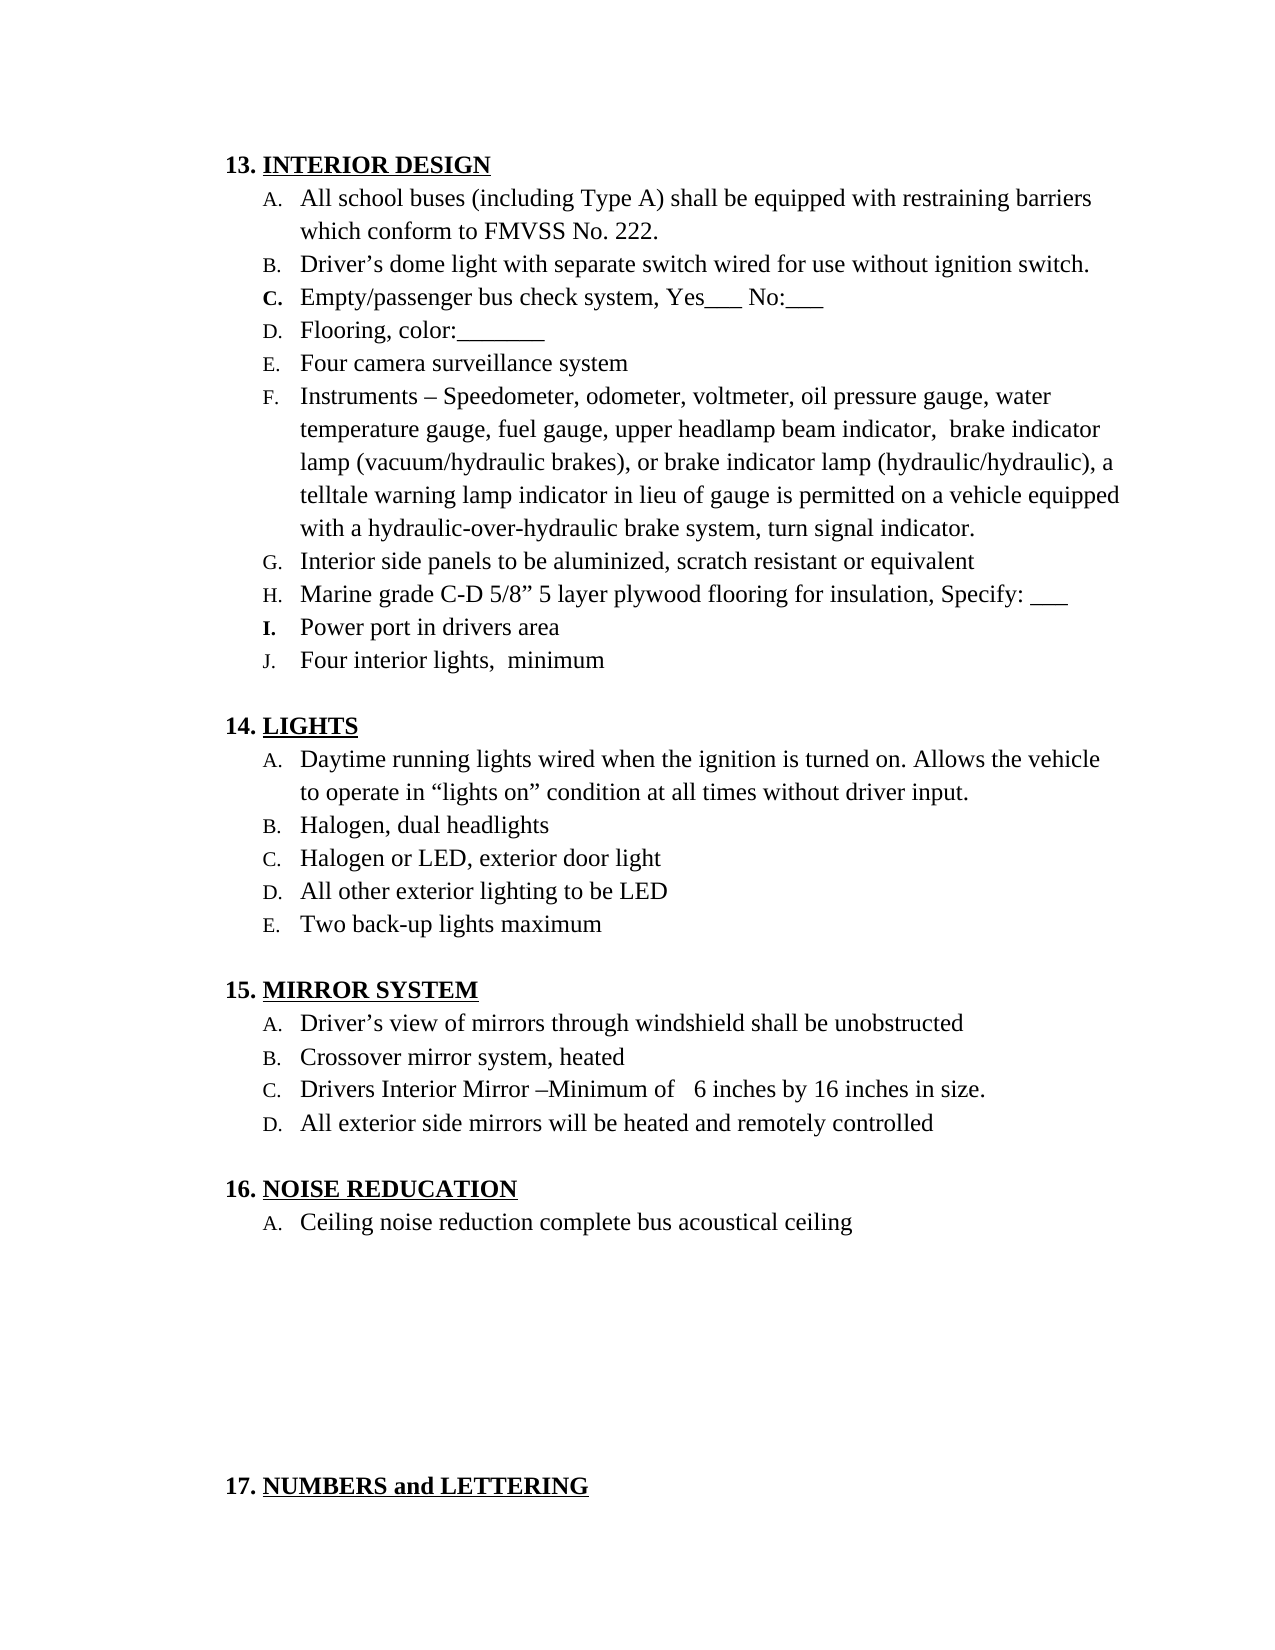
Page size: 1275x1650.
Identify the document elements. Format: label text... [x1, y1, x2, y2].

list Flooring, color:_______ [262, 315, 1125, 344]
list NUMBERS and LETTERING [225, 1471, 1125, 1499]
list INTERIOR DESIGN [225, 150, 1125, 179]
list Crossover mirror system, heated [262, 1042, 1125, 1070]
list Interior side panels to be aluminized, scratch resistant or equivalent [262, 546, 1125, 575]
list All other exterior lighting to be LED [262, 876, 1125, 905]
list Drivers Interior Mirror –Minimum of 6 inches by 16 inches in size. [262, 1074, 1125, 1103]
list Halogen or LED, exterior door light [262, 843, 1125, 872]
list Power port in drivers area [262, 612, 1125, 641]
list Driver’s dome light with separate switch wired for use without ignition switch. [262, 249, 1125, 278]
list LIGHTS [225, 711, 1125, 740]
list Two back-up lights maximum [262, 909, 1125, 938]
list MIRROR SYSTEM [225, 976, 1125, 1004]
list Four camera surveillance system [262, 348, 1125, 377]
list Daytime running lights wired when the ignition is turned on. Allows the vehicle to operate in “lights on” condition at all times without driver input. [262, 744, 1125, 806]
list Instruments – Speedometer, odometer, voltmeter, oil pressure gauge, water temperature gauge, fuel gauge, upper headlamp beam indicator, brake indicator lamp (vacuum/hydraulic brakes), or brake indicator lamp (hydraulic/hydraulic), a telltale warning lamp indicator in lieu of gauge is permitted on a vehicle equipped with a hydraulic-over-hydraulic brake system, turn signal indicator. [262, 381, 1125, 542]
list Driver’s view of mirrors through windshield shall be unobstructed [262, 1008, 1125, 1037]
list All exterior side mirrors will be heated and remotely controlled [262, 1108, 1125, 1136]
list Halogen, dual headlights [262, 810, 1125, 839]
list All school buses (including Type A) shall be equipped with restraining barriers which conform to FMVSS No. 222. [262, 183, 1125, 245]
list Empty/passenger bus check system, Yes___ No:___ [262, 282, 1125, 311]
list NOISE REDUCATION [225, 1174, 1125, 1202]
list Marine grade C-D 5/8” 5 layer plywood flooring for insulation, Specify: ___ [262, 579, 1125, 608]
list Ceiling noise reduction complete bus acoustical ceiling [262, 1207, 1125, 1235]
list Four interior lights, minimum [262, 645, 1125, 674]
